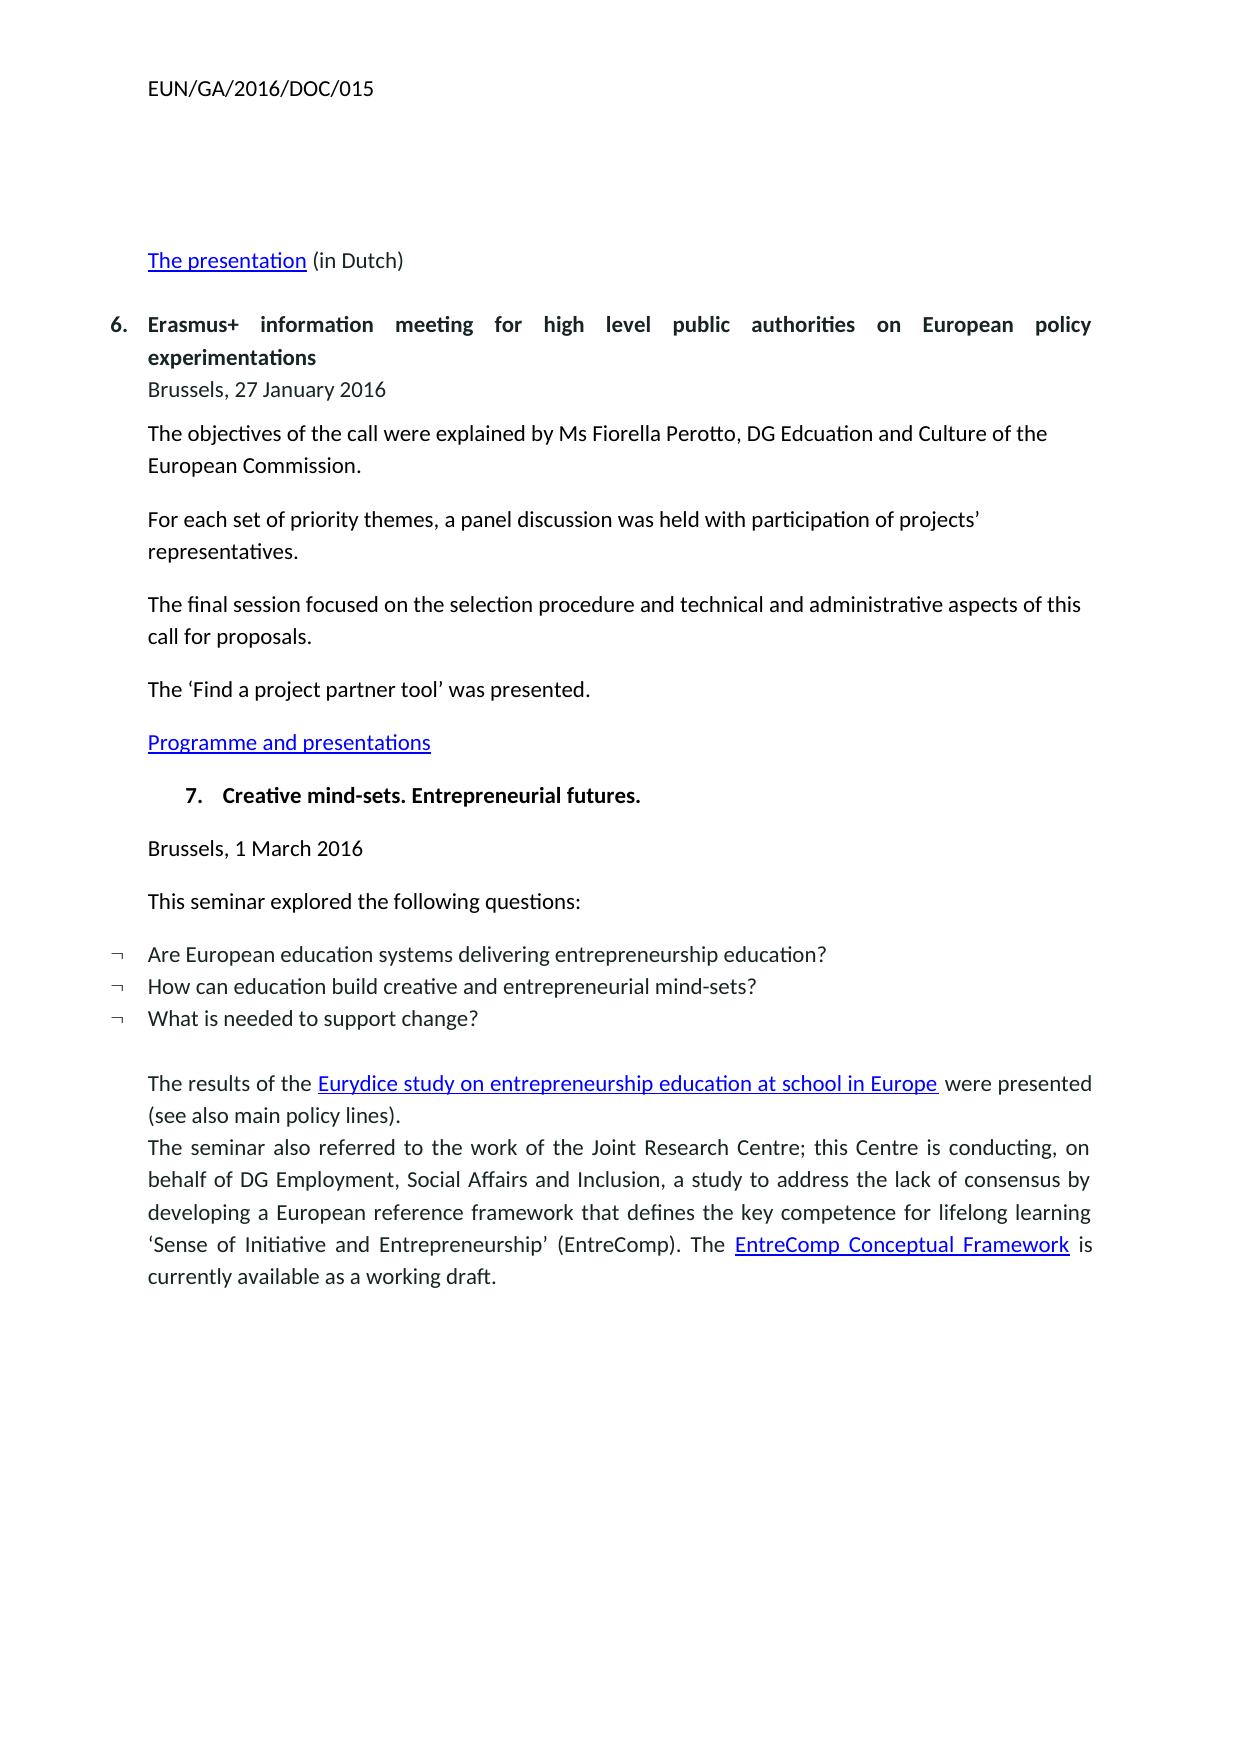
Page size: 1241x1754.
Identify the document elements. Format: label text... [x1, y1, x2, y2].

list Are European education systems delivering entrepreneurship education? [110, 940, 1093, 968]
text The ‘Find a project partner tool’ was presented. [148, 675, 1093, 703]
text The final session focused on the selection procedure and technical and administrative aspects of this call for proposals. [148, 590, 1093, 650]
text Programme and presentations [148, 728, 1093, 756]
text The objectives of the call were explained by Ms Fiorella Perotto, DG Edcuation and Culture of the European Commission. [148, 419, 1093, 480]
text Brussels, 1 March 2016 [148, 834, 1093, 862]
list The results of the Eurydice study on entrepreneurship education at school in Europe were presented (see also main policy lines). [148, 1069, 1093, 1129]
text For each set of priority themes, a panel discussion was held with participation of projects’ representatives. [148, 505, 1093, 565]
list What is needed to support change? [110, 1004, 1093, 1033]
list How can education build creative and entrepreneurial mind-sets? [110, 972, 1093, 1000]
list The seminar also referred to the work of the Joint Research Centre; this Centre is conducting, on behalf of DG Employment, Social Affairs and Inclusion, a study to address the lack of consensus by developing a European reference framework that defines the key competence for lifelong learning ‘Sense of Initiative and Entrepreneurship’ (EntreComp). The EntreComp Conceptual Framework is currently available as a working draft. [148, 1133, 1093, 1290]
list Creative mind-sets. Entrepreneurial futures. [185, 781, 1093, 809]
list Brussels, 27 January 2016 [148, 375, 1093, 403]
text This seminar explored the following questions: [148, 887, 1093, 915]
list The presentation (in Dutch) [148, 246, 1093, 274]
list Erasmus+ information meeting for high level public authorities on European policy experimentations [110, 310, 1093, 371]
